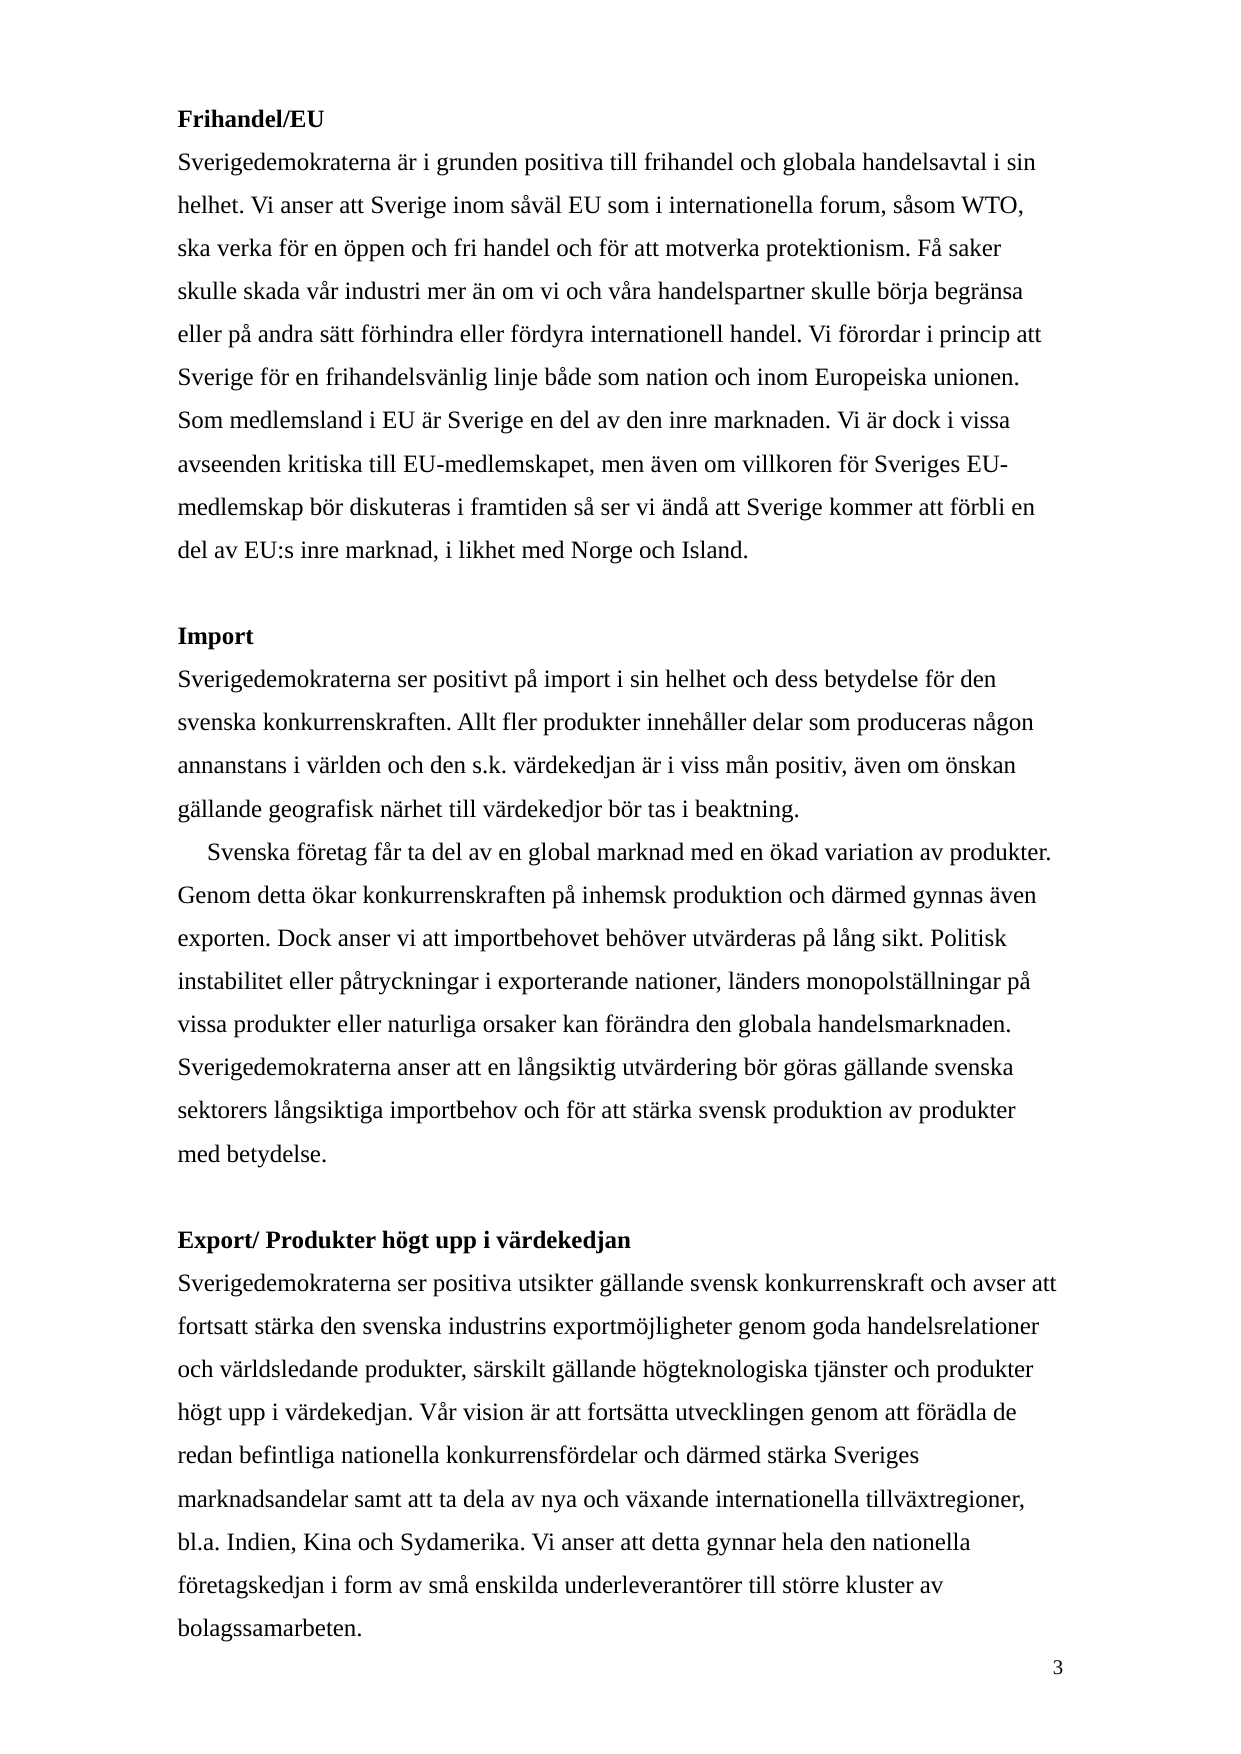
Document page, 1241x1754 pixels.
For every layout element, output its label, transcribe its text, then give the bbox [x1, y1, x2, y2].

text Sverigedemokraterna ser positiva utsikter gällande svensk konkurrenskraft och avser att fortsatt stärka den svenska industrins exportmöjligheter genom goda handelsrelationer och världsledande produkter, särskilt gällande högteknologiska tjänster och produkter högt upp i värdekedjan. Vår vision är att fortsätta utvecklingen genom att förädla de redan befintliga nationella konkurrensfördelar och därmed stärka Sveriges marknadsandelar samt att ta dela av nya och växande internationella tillväxtregioner, bl.a. Indien, Kina och Sydamerika. Vi anser att detta gynnar hela den nationella företagskedjan i form av små enskilda underleverantörer till större kluster av bolagssamarbeten. [177, 1268, 1063, 1642]
text Export/ Produkter högt upp i värdekedjan [177, 1225, 1063, 1254]
text Sverigedemokraterna är i grunden positiva till frihandel och globala handelsavtal i sin helhet. Vi anser att Sverige inom såväl EU som i internationella forum, såsom WTO, ska verka för en öppen och fri handel och för att motverka protektionism. Få saker skulle skada vår industri mer än om vi och våra handelspartner skulle börja begränsa eller på andra sätt förhindra eller fördyra internationell handel. Vi förordar i princip att Sverige för en frihandelsvänlig linje både som nation och inom Europeiska unionen. Som medlemsland i EU är Sverige en del av den inre marknaden. Vi är dock i vissa avseenden kritiska till EU-medlemskapet, men även om villkoren för Sveriges EU-medlemskap bör diskuteras i framtiden så ser vi ändå att Sverige kommer att förbli en del av EU:s inre marknad, i likhet med Norge och Island. [177, 147, 1063, 564]
text Svenska företag får ta del av en global marknad med en ökad variation av produkter. Genom detta ökar konkurrenskraften på inhemsk produktion och därmed gynnas även exporten. Dock anser vi att importbehovet behöver utvärderas på lång sikt. Politisk instabilitet eller påtryckningar i exporterande nationer, länders monopolställningar på vissa produkter eller naturliga orsaker kan förändra den globala handelsmarknaden. Sverigedemokraterna anser att en långsiktig utvärdering bör göras gällande svenska sektorers långsiktiga importbehov och för att stärka svensk produktion av produkter med betydelse. [177, 837, 1063, 1167]
text Import [177, 621, 1063, 650]
text Sverigedemokraterna ser positivt på import i sin helhet och dess betydelse för den svenska konkurrenskraften. Allt fler produkter innehåller delar som produceras någon annanstans i världen och den s.k. värdekedjan är i viss mån positiv, även om önskan gällande geografisk närhet till värdekedjor bör tas i beaktning. [177, 664, 1063, 822]
text Frihandel/EU [177, 104, 1063, 132]
